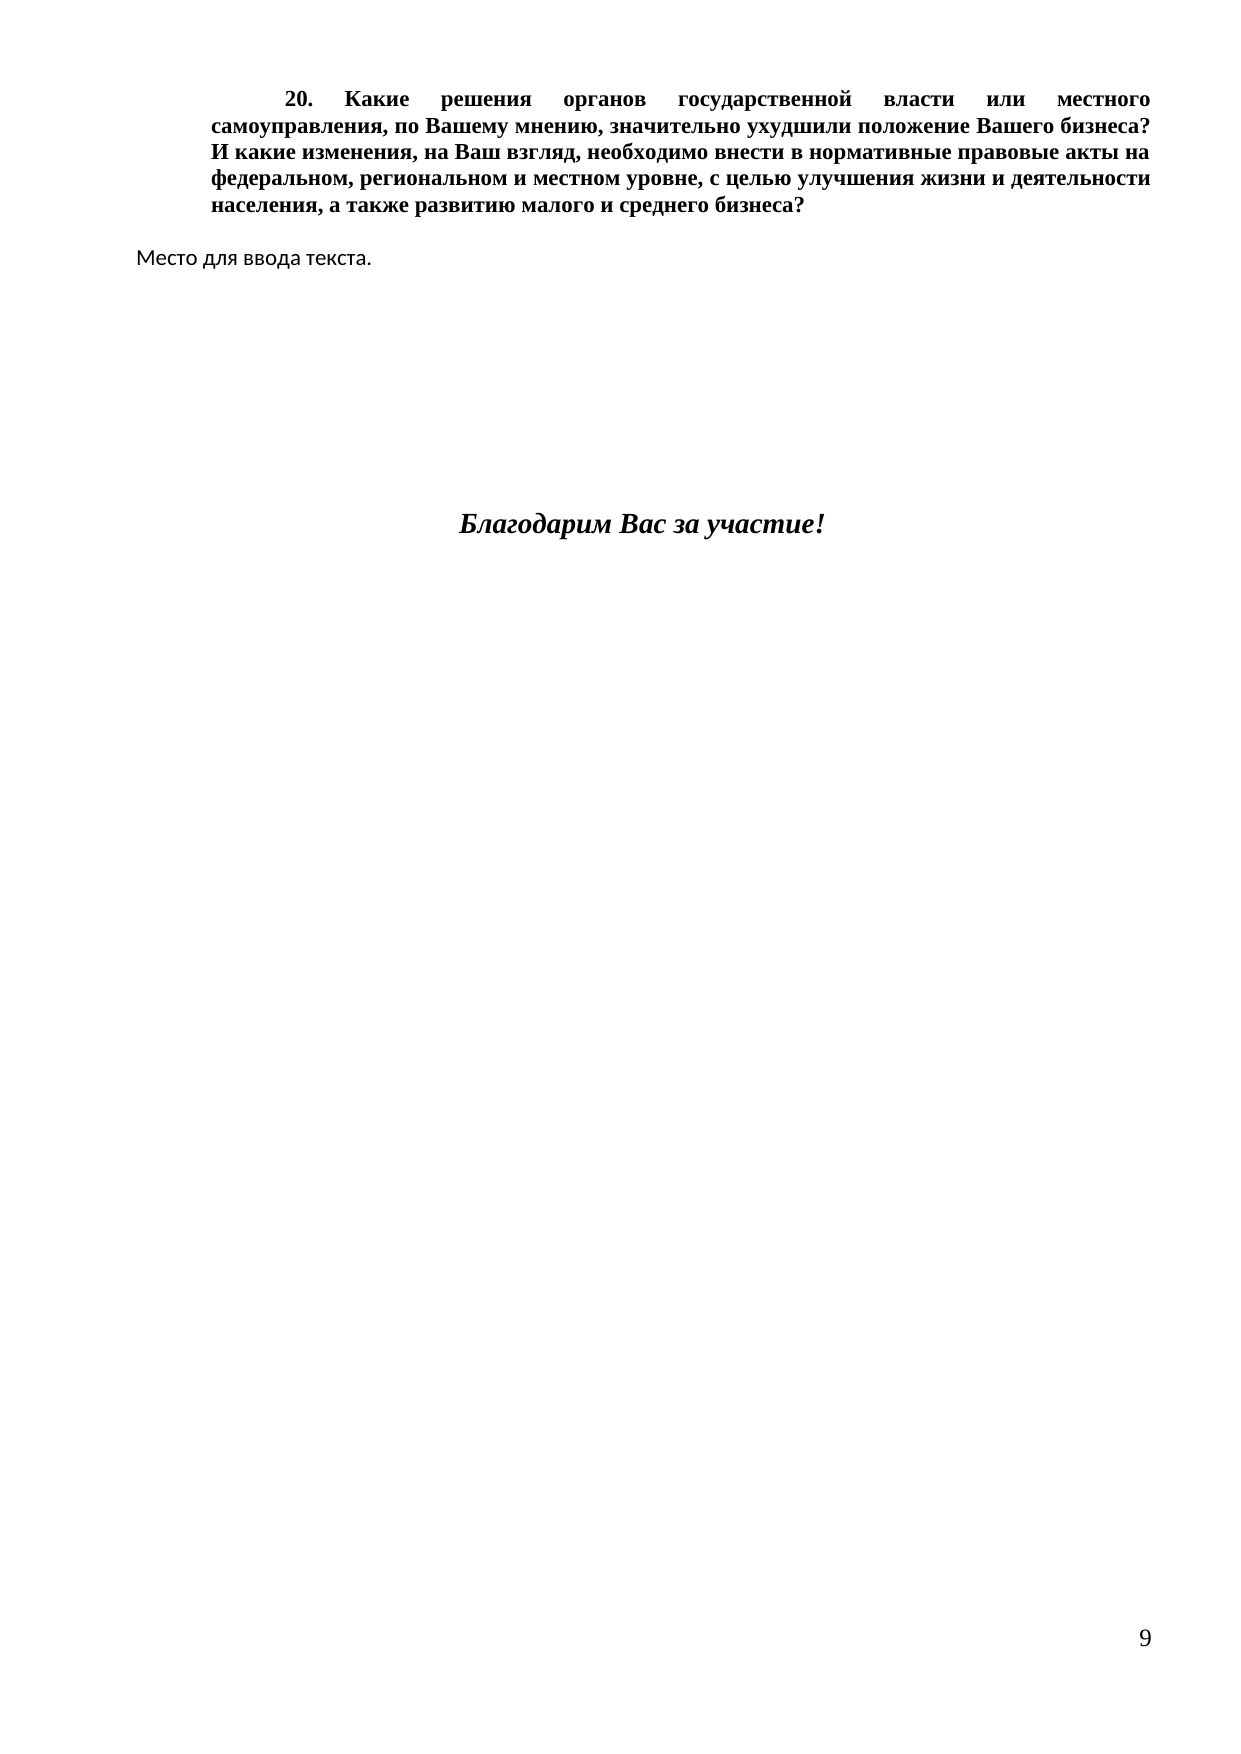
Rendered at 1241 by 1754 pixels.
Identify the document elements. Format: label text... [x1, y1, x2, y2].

text 20. Какие решения органов государственной власти или местного самоуправления, по Вашему мнению, значительно ухудшили положение Вашего бизнеса? И какие изменения, на Ваш взгляд, необходимо внести в нормативные правовые акты на федеральном, региональном и местном уровне, с целью улучшения жизни и деятельности населения, а также развитию малого и среднего бизнеса? [211, 85, 1152, 217]
text Благодарим Вас за участие! [136, 506, 1152, 540]
